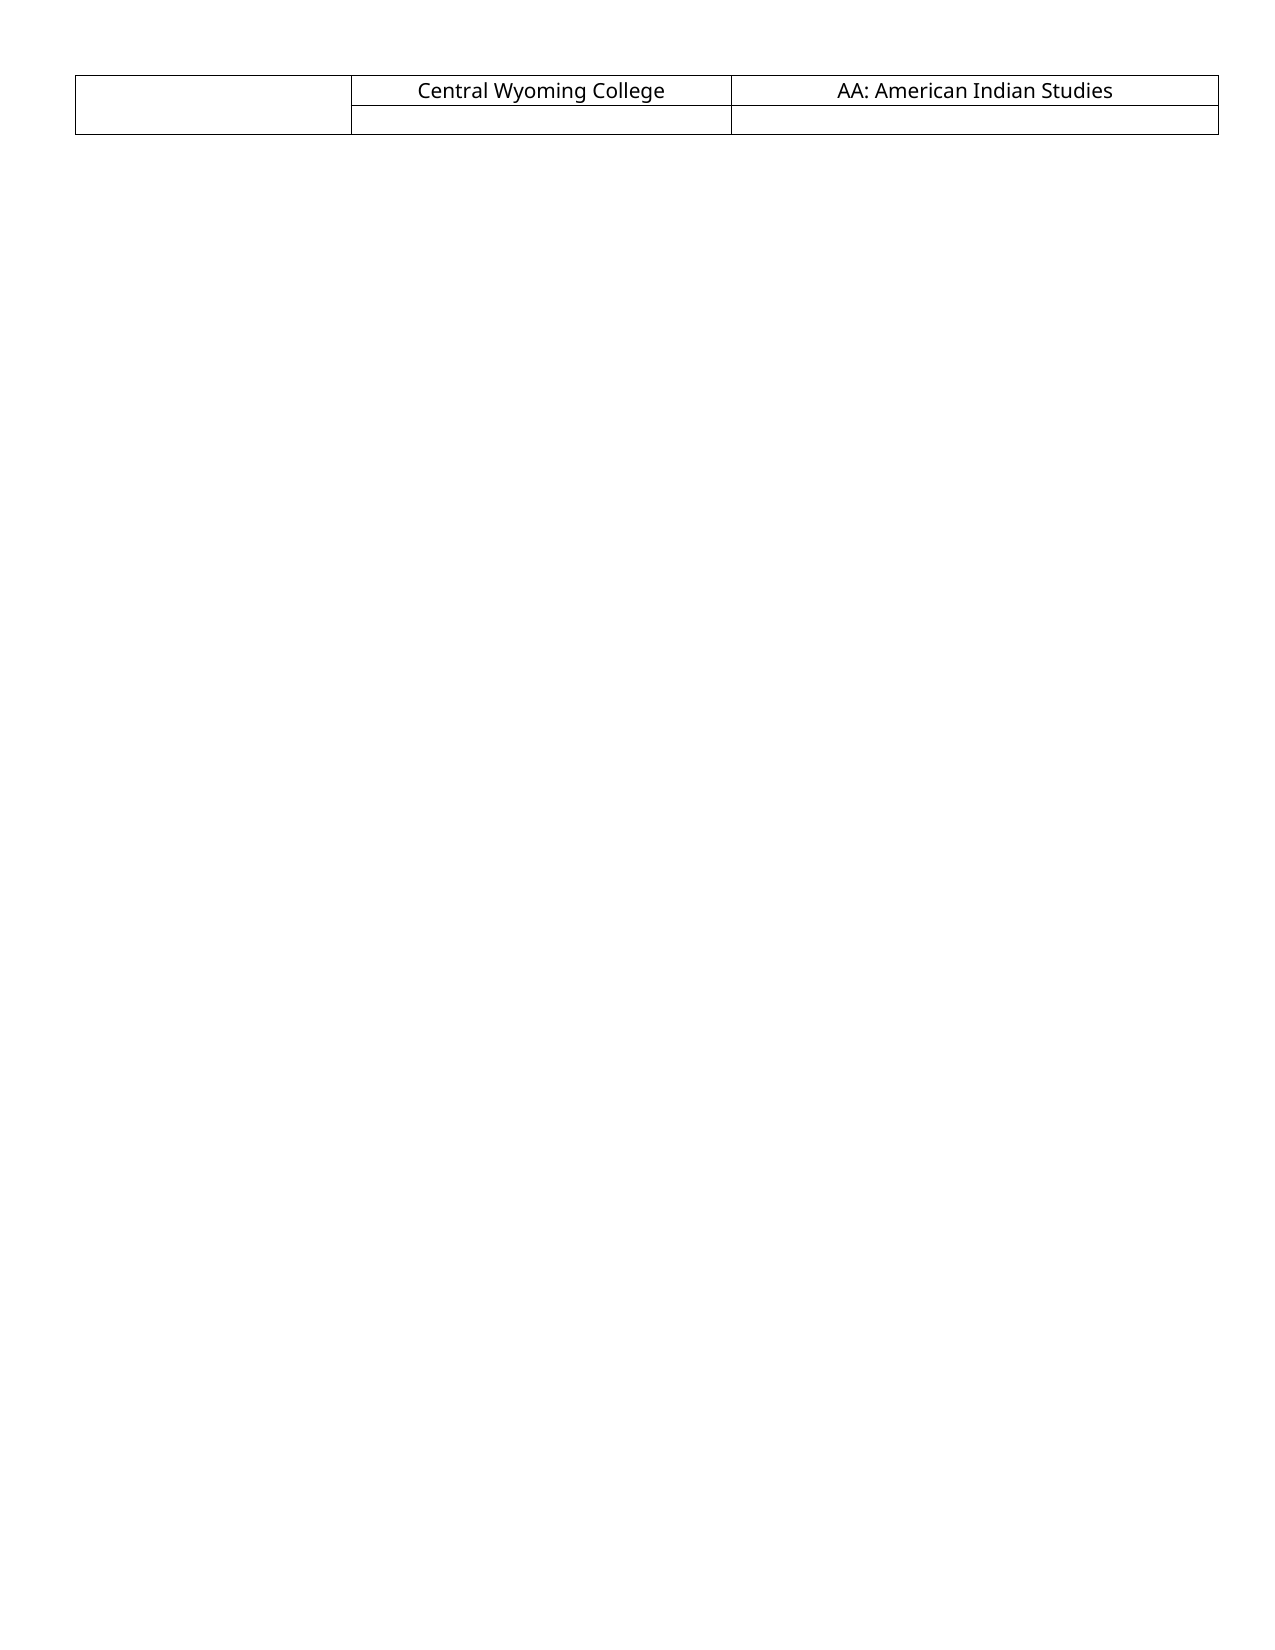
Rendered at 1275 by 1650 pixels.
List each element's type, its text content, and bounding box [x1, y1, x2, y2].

table_cell [732, 106, 1218, 134]
table_cell Central Wyoming College [352, 76, 731, 104]
table_cell [352, 106, 731, 134]
table_cell AA: American Indian Studies [732, 76, 1218, 104]
